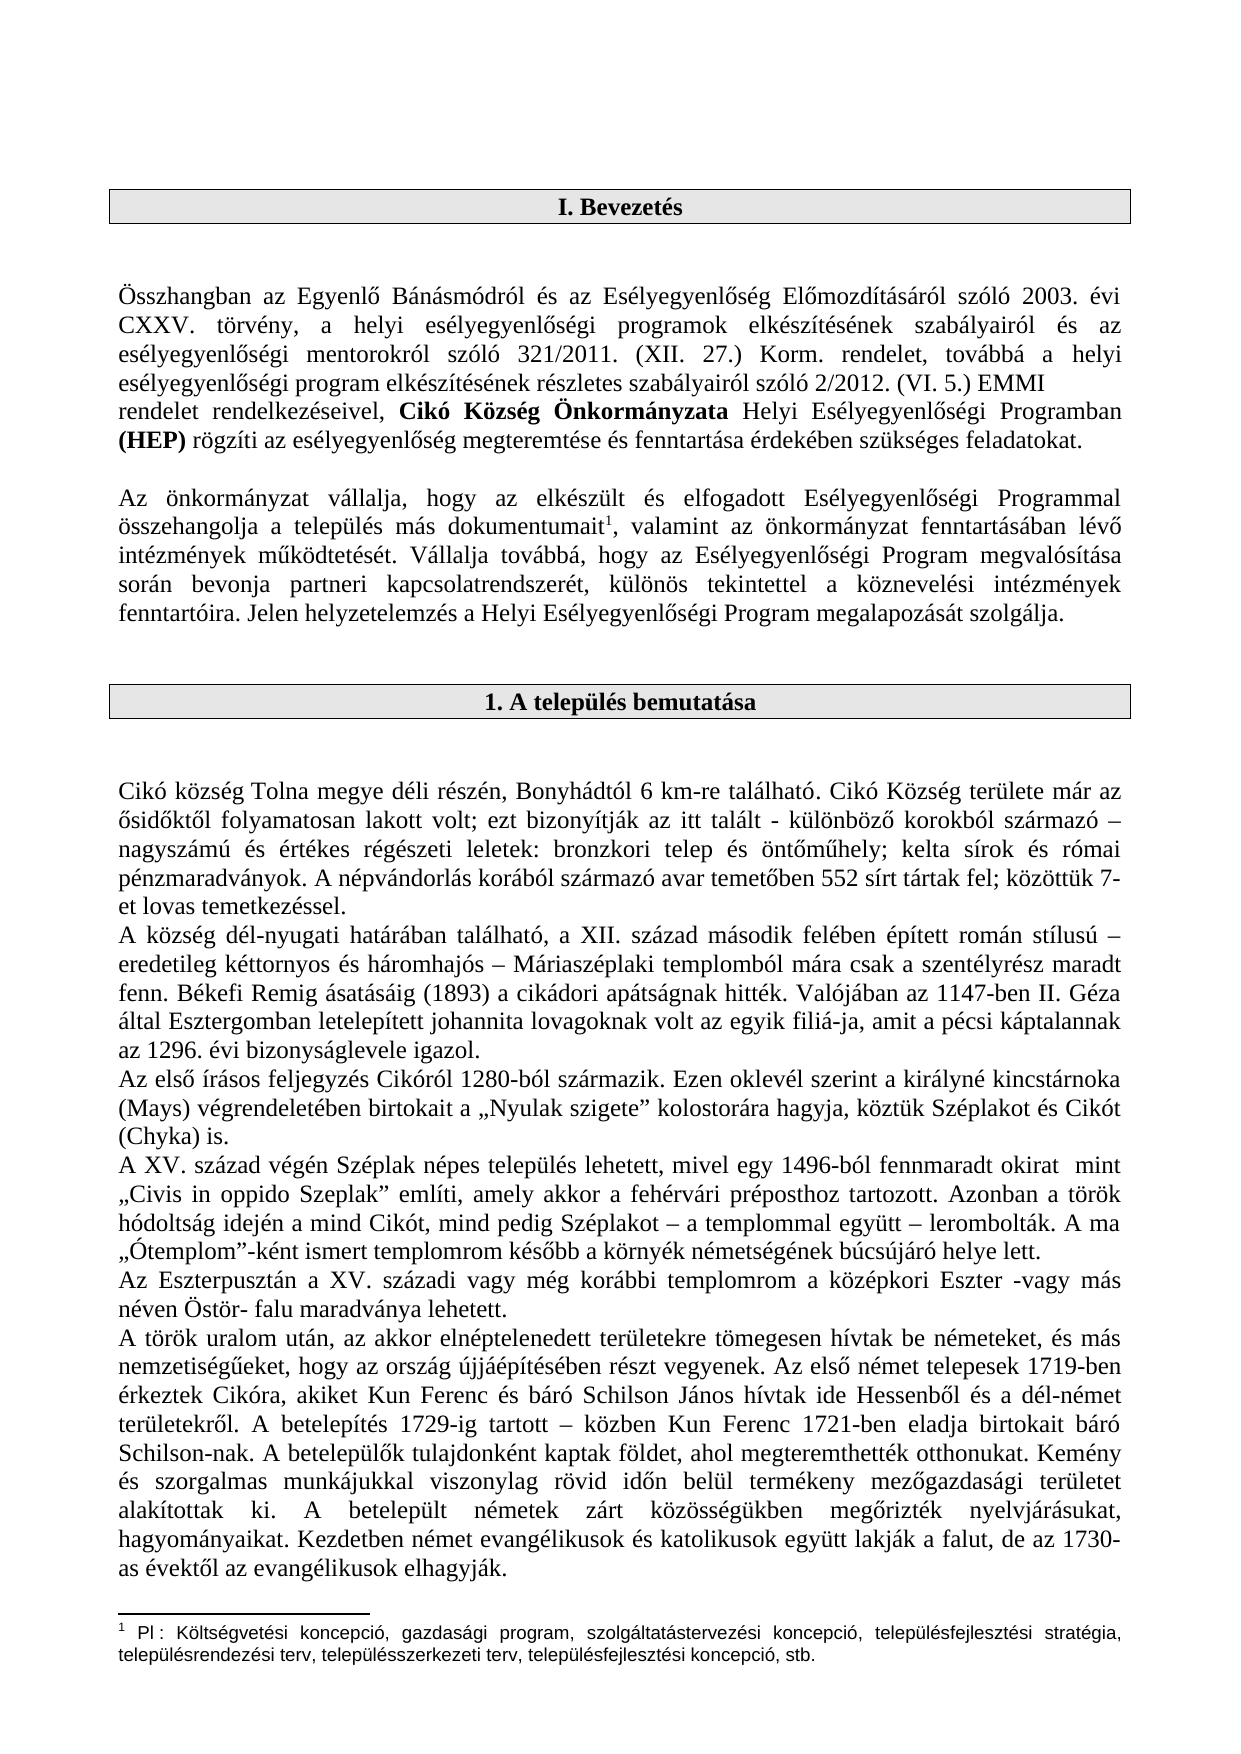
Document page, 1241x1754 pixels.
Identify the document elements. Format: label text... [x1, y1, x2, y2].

subtitle I. Bevezetés [110, 190, 1130, 223]
text A török uralom után, az akkor elnéptelenedett területekre tömegesen hívtak be németeket, és más nemzetiségűeket, hogy az ország újjáépítésében részt vegyenek. Az első német telepesek 1719-ben érkeztek Cikóra, akiket Kun Ferenc és báró Schilson János hívtak ide Hessenből és a dél-német területekről. A betelepítés 1729-ig tartott – közben Kun Ferenc 1721-ben eladja birtokait báró Schilson-nak. A betelepülők tulajdonként kaptak földet, ahol megteremthették otthonukat. Kemény és szorgalmas munkájukkal viszonylag rövid időn belül termékeny mezőgazdasági területet alakítottak ki. A betelepült németek zárt közösségükben megőrizték nyelvjárásukat, hagyományaikat. Kezdetben német evangélikusok és katolikusok együtt lakják a falut, de az 1730-as évektől az evangélikusok elhagyják. [118, 1323, 1122, 1581]
text Cikó község Tolna megye déli részén, Bonyhádtól 6 km-re található. Cikó Község területe már az ősidőktől folyamatosan lakott volt; ezt bizonyítják az itt talált - különböző korokból származó – nagyszámú és értékes régészeti leletek: bronzkori telep és öntőműhely; kelta sírok és római pénzmaradványok. A népvándorlás korából származó avar temetőben 552 sírt tártak fel; közöttük 7-et lovas temetkezéssel. [118, 776, 1122, 920]
text A község dél-nyugati határában található, a XII. század második felében épített román stílusú – eredetileg kéttornyos és háromhajós – Máriaszéplaki templomból mára csak a szentélyrész maradt fenn. Békefi Remig ásatásáig (1893) a cikádori apátságnak hitték. Valójában az 1147-ben II. Géza által Esztergomban letelepített johannita lovagoknak volt az egyik filiá-ja, amit a pécsi káptalannak az 1296. évi bizonyságlevele igazol. [118, 920, 1122, 1064]
text Összhangban az Egyenlő Bánásmódról és az Esélyegyenlőség Előmozdításáról szóló 2003. évi CXXV. törvény, a helyi esélyegyenlőségi programok elkészítésének szabályairól és az esélyegyenlőségi mentorokról szóló 321/2011. (XII. 27.) Korm. rendelet, továbbá a helyi esélyegyenlőségi program elkészítésének részletes szabályairól szóló 2/2012. (VI. 5.) EMMI [118, 281, 1122, 396]
text Az első írásos feljegyzés Cikóról 1280-ból származik. Ezen oklevél szerint a királyné kincstárnoka (Mays) végrendeletében birtokait a „Nyulak szigete” kolostorára hagyja, köztük Széplakot és Cikót (Chyka) is. [118, 1064, 1122, 1150]
text Az önkormányzat vállalja, hogy az elkészült és elfogadott Esélyegyenlőségi Programmal összehangolja a település más dokumentumait, valamint az önkormányzat fenntartásában lévő intézmények működtetését. Vállalja továbbá, hogy az Esélyegyenlőségi Program megvalósítása során bevonja partneri kapcsolatrendszerét, különös tekintettel a köznevelési intézmények fenntartóira. Jelen helyzetelemzés a Helyi Esélyegyenlőségi Program megalapozását szolgálja. [118, 483, 1122, 626]
subtitle település bemutatása [110, 685, 1130, 718]
text rendelet rendelkezéseivel, Cikó Község Önkormányzata Helyi Esélyegyenlőségi Programban (HEP) rögzíti az esélyegyenlőség megteremtése és fenntartása érdekében szükséges feladatokat. [118, 396, 1122, 454]
text Az Eszterpusztán a XV. századi vagy még korábbi templomrom a középkori Eszter -vagy más néven Östör- falu maradványa lehetett. [118, 1265, 1122, 1323]
text A XV. század végén Széplak népes település lehetett, mivel egy 1496-ból fennmaradt okirat mint „Civis in oppido Szeplak” említi, amely akkor a fehérvári préposthoz tartozott. Azonban a török hódoltság idején a mind Cikót, mind pedig Széplakot – a templommal együtt – lerombolták. A ma „Ótemplom”-ként ismert templomrom később a környék németségének búcsújáró helye lett. [118, 1150, 1122, 1265]
